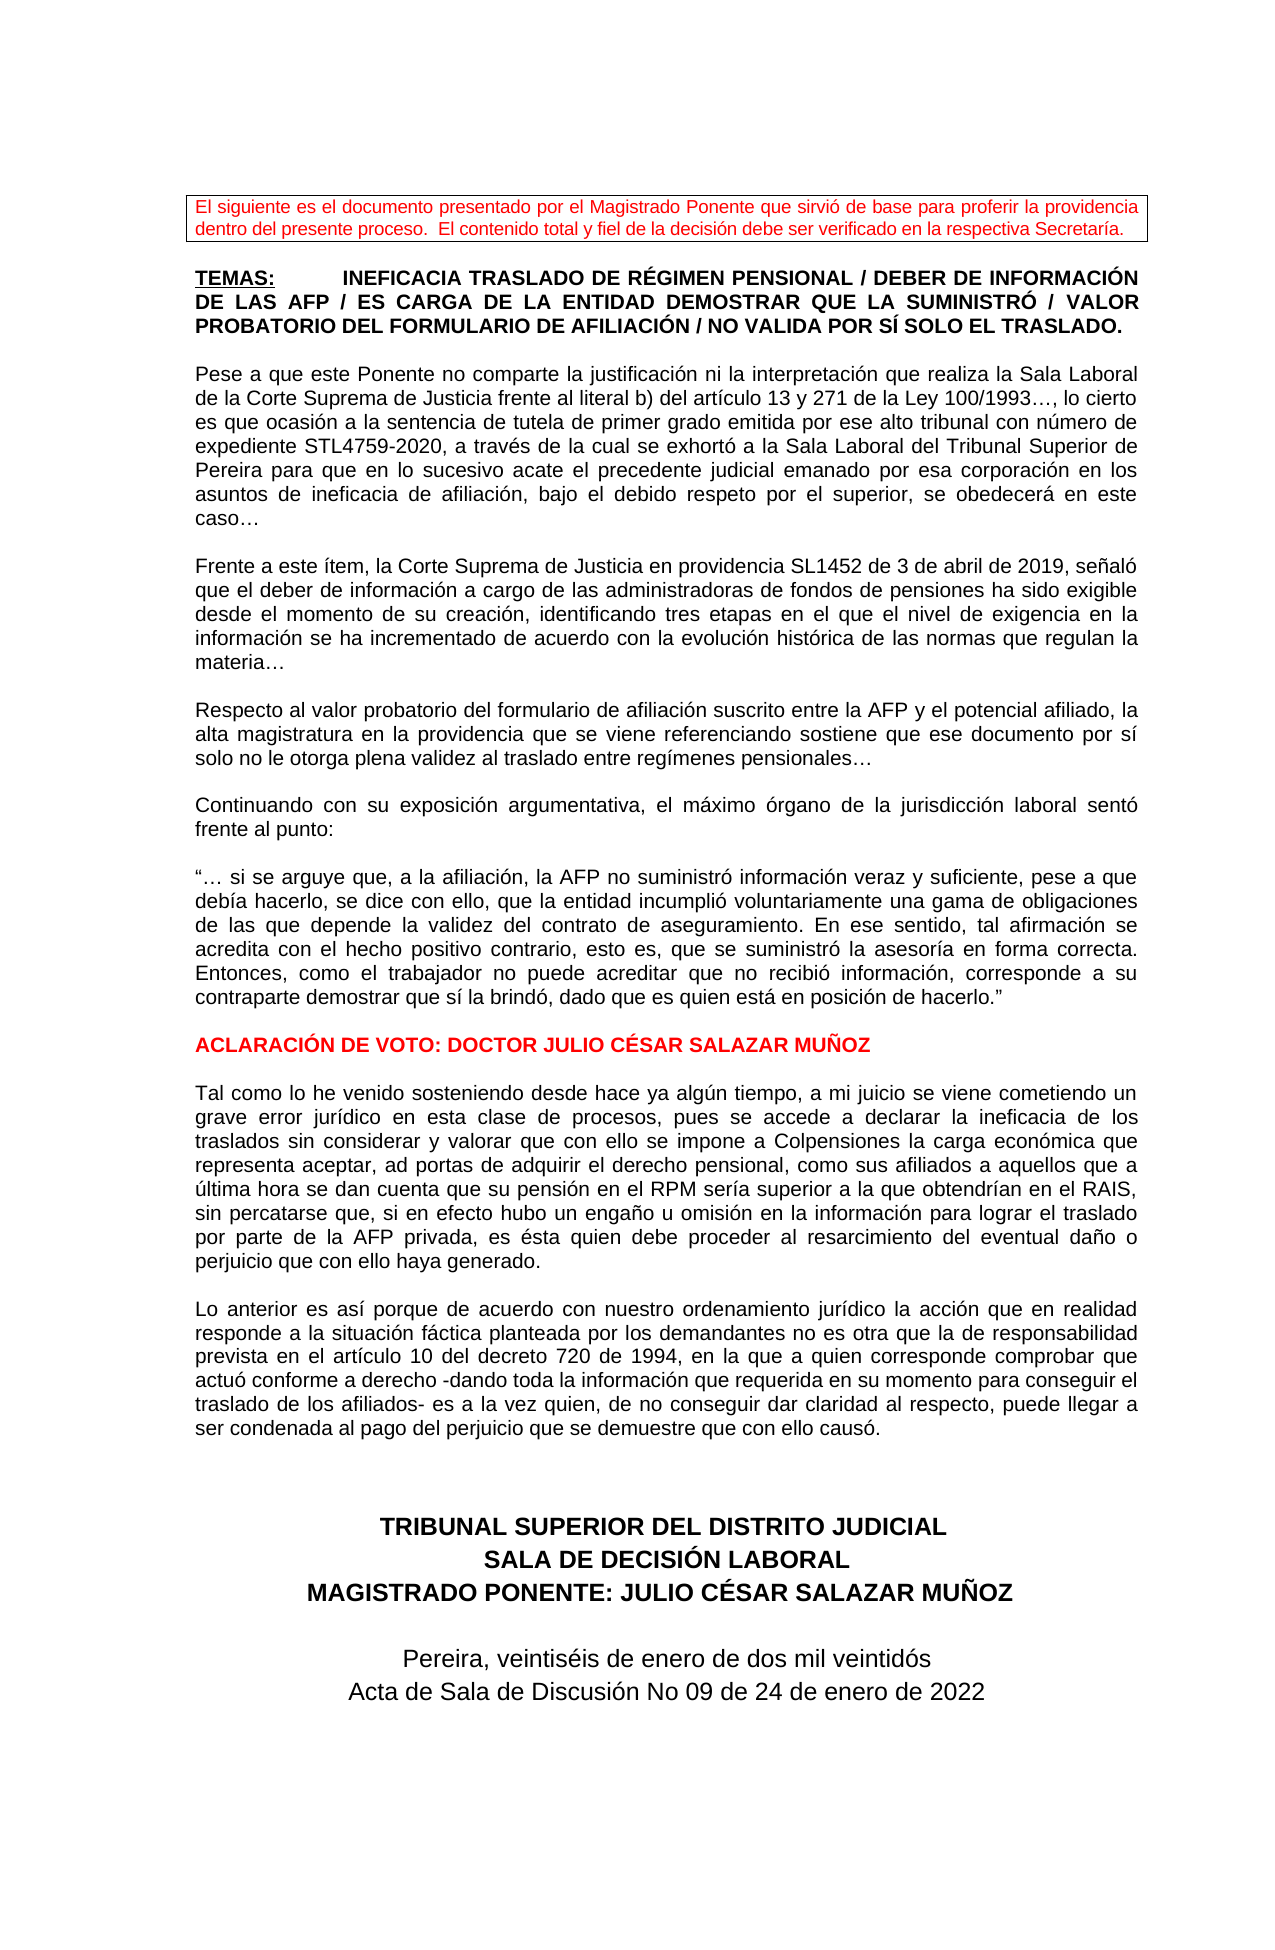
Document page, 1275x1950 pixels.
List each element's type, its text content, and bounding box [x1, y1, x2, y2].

text Pese a que este Ponente no comparte la justificación ni la interpretación que realiza la Sala Laboral de la Corte Suprema de Justicia frente al literal b) del artículo 13 y 271 de la Ley 100/1993…, lo cierto es que ocasión a la sentencia de tutela de primer grado emitida por ese alto tribunal con número de expediente STL4759-2020, a través de la cual se exhortó a la Sala Laboral del Tribunal Superior de Pereira para que en lo sucesivo acate el precedente judicial emanado por esa corporación en los asuntos de ineficacia de afiliación, bajo el debido respeto por el superior, se obedecerá en este caso… [195, 362, 1139, 530]
text Continuando con su exposición argumentativa, el máximo órgano de la jurisdicción laboral sentó frente al punto: [195, 793, 1139, 841]
text Acta de Sala de Discusión No 09 de 24 de enero de 2022 [195, 1677, 1139, 1706]
text Pereira, veintiséis de enero de dos mil veintidós [195, 1644, 1139, 1673]
text Frente a este ítem, la Corte Suprema de Justicia en providencia SL1452 de 3 de abril de 2019, señaló que el deber de información a cargo de las administradoras de fondos de pensiones ha sido exigible desde el momento de su creación, identificando tres etapas en el que el nivel de exigencia en la información se ha incrementado de acuerdo con la evolución histórica de las normas que regulan la materia… [195, 554, 1139, 673]
text “… si se arguye que, a la afiliación, la AFP no suministró información veraz y suficiente, pese a que debía hacerlo, se dice con ello, que la entidad incumplió voluntariamente una gama de obligaciones de las que depende la validez del contrato de aseguramiento. En ese sentido, tal afirmación se acredita con el hecho positivo contrario, esto es, que se suministró la asesoría en forma correcta. Entonces, como el trabajador no puede acreditar que no recibió información, corresponde a su contraparte demostrar que sí la brindó, dado que es quien está en posición de hacerlo.” [195, 865, 1139, 1009]
text Tal como lo he venido sosteniendo desde hace ya algún tiempo, a mi juicio se viene cometiendo un grave error jurídico en esta clase de procesos, pues se accede a declarar la ineficacia de los traslados sin considerar y valorar que con ello se impone a Colpensiones la carga económica que representa aceptar, ad portas de adquirir el derecho pensional, como sus afiliados a aquellos que a última hora se dan cuenta que su pensión en el RPM sería superior a la que obtendrían en el RAIS, sin percatarse que, si en efecto hubo un engaño u omisión en la información para lograr el traslado por parte de la AFP privada, es ésta quien debe proceder al resarcimiento del eventual daño o perjuicio que con ello haya generado. [195, 1081, 1139, 1272]
text ACLARACIÓN DE VOTO: DOCTOR JULIO CÉSAR SALAZAR MUÑOZ [195, 1033, 1139, 1057]
text Respecto al valor probatorio del formulario de afiliación suscrito entre la AFP y el potencial afiliado, la alta magistratura en la providencia que se viene referenciando sostiene que ese documento por sí solo no le otorga plena validez al traslado entre regímenes pensionales… [195, 697, 1139, 769]
text TEMAS: INEFICACIA TRASLADO DE RÉGIMEN PENSIONAL / DEBER DE INFORMACIÓN DE LAS AFP / ES CARGA DE LA ENTIDAD DEMOSTRAR QUE LA SUMINISTRÓ / VALOR PROBATORIO DEL FORMULARIO DE AFILIACIÓN / NO VALIDA POR SÍ SOLO EL TRASLADO. [195, 266, 1139, 338]
text TRIBUNAL SUPERIOR DEL DISTRITO JUDICIAL [195, 1512, 1139, 1541]
text El siguiente es el documento presentado por el Magistrado Ponente que sirvió de base para proferir la providencia dentro del presente proceso. El contenido total y fiel de la decisión debe ser verificado en la respectiva Secretaría. [187, 196, 1147, 241]
text MAGISTRADO PONENTE: JULIO CÉSAR SALAZAR MUÑOZ [195, 1578, 1139, 1607]
text Lo anterior es así porque de acuerdo con nuestro ordenamiento jurídico la acción que en realidad responde a la situación fáctica planteada por los demandantes no es otra que la de responsabilidad prevista en el artículo 10 del decreto 720 de 1994, en la que a quien corresponde comprobar que actuó conforme a derecho -dando toda la información que requerida en su momento para conseguir el traslado de los afiliados- es a la vez quien, de no conseguir dar claridad al respecto, puede llegar a ser condenada al pago del perjuicio que se demuestre que con ello causó. [195, 1296, 1139, 1440]
text SALA DE DECISIÓN LABORAL [195, 1545, 1139, 1574]
